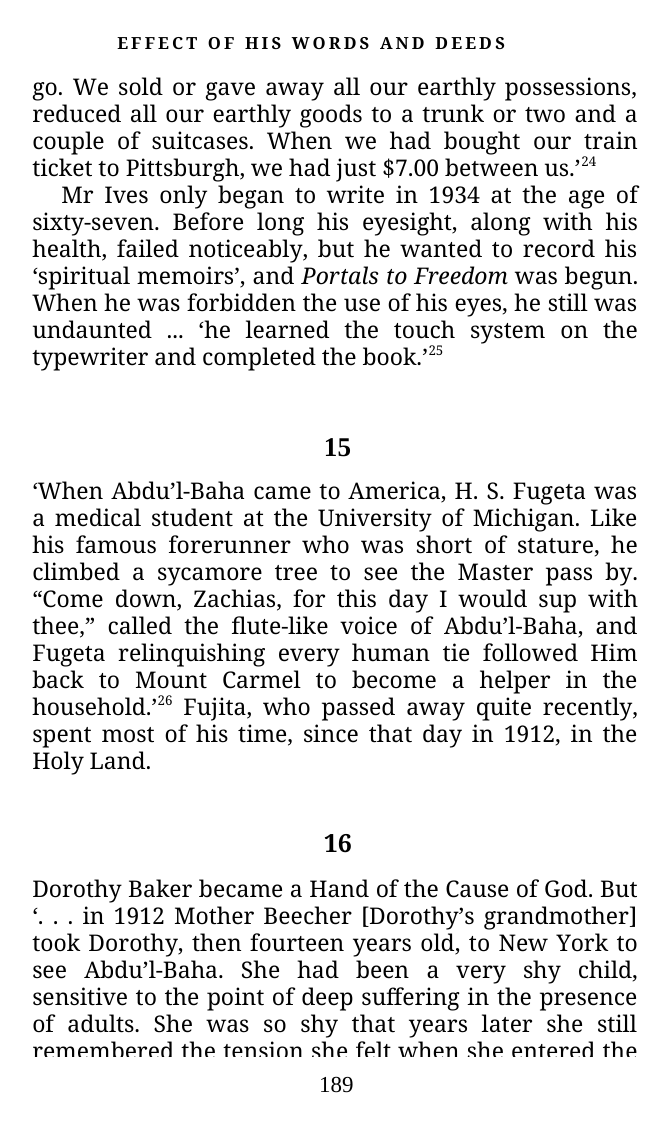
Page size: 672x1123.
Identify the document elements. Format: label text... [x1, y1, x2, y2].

text 16 [324, 833, 638, 858]
text Dorothy Baker became a Hand of the Cause of God. But ‘. . . in 1912 Mother Beecher [Dorothy’s grandmother] took Dorothy, then fourteen years old, to New York to see Abdu’l-Baha. She had been a very shy child, sensitive to the point of deep suffering in the presence of adults. She was so shy that years later she still remembered the tension she felt when she entered the room where [32, 876, 638, 1057]
text Mr Ives only began to write in 1934 at the age of sixty-seven. Before long his eyesight, along with his health, failed noticeably, but he wanted to record his ‘spiritual memoirs’, and Portals to Freedom was begun. When he was forbidden the use of his eyes, he still was undaunted ... ‘he learned the touch system on the typewriter and completed the book.’25 [32, 182, 638, 371]
text EFFECT OF HIS WORDS AND DEEDS [117, 36, 505, 52]
text 189 [36, 1074, 637, 1097]
text ‘When Abdu’l-Baha came to America, H. S. Fugeta was a medical student at the University of Michigan. Like his famous forerunner who was short of stature, he climbed a sycamore tree to see the Master pass by. “Come down, Zachias, for this day I would sup with thee,” called the flute-like voice of Abdu’l-Baha, and Fugeta relinquishing every human tie followed Him back to Mount Carmel to become a helper in the household.’26 Fujita, who passed away quite recently, spent most of his time, since that day in 1912, in the Holy Land. [32, 478, 638, 775]
text go. We sold or gave away all our earthly possessions, reduced all our earthly goods to a trunk or two and a couple of suitcases. When we had bought our train ticket to Pittsburgh, we had just $7.00 between us.’24 [32, 74, 638, 182]
text 15 [324, 434, 638, 462]
